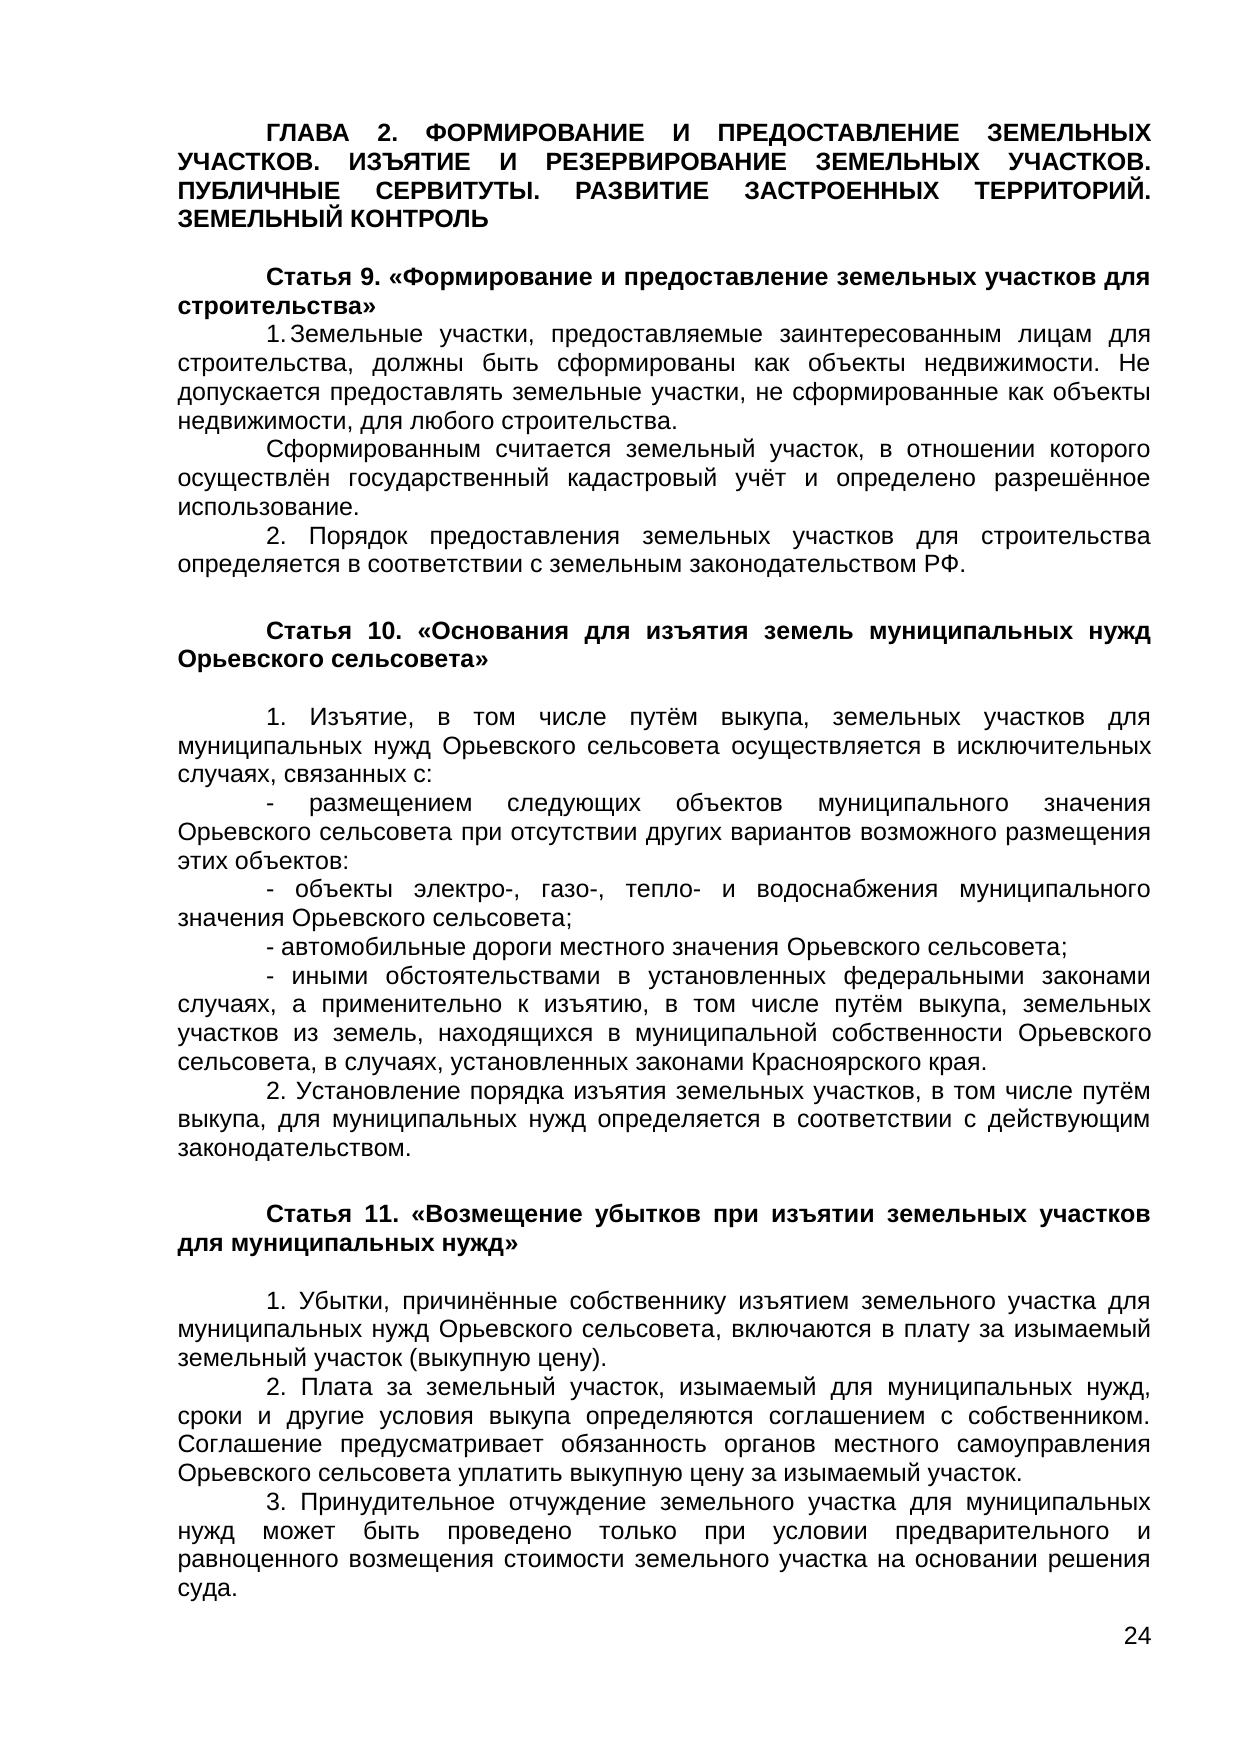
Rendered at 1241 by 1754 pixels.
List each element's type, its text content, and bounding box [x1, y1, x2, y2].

subtitle ГЛАВА 2. Формирование и предоставление земельных участков. Изъятие и резервирование земельных участков. Публичные сервитуты. Развитие застроенных территорий. Земельный контроль [177, 118, 1152, 233]
text 1. Земельные участки, предоставляемые заинтересованным лицам для строительства, должны быть сформированы как объекты недвижимости. Не допускается предоставлять земельные участки, не сформированные как объекты недвижимости, для любого строительства. [177, 319, 1152, 434]
text 1. Убытки, причинённые собственнику изъятием земельного участка для муниципальных нужд Орьевского сельсовета, включаются в плату за изымаемый земельный участок (выкупную цену). [177, 1286, 1152, 1372]
text 1. Изъятие, в том числе путём выкупа, земельных участков для муниципальных нужд Орьевского сельсовета осуществляется в исключительных случаях, связанных с: [177, 702, 1152, 788]
text - автомобильные дороги местного значения Орьевского сельсовета; [177, 932, 1152, 961]
subtitle Статья 9. «Формирование и предоставление земельных участков для строительства» [177, 262, 1152, 319]
text 2. Установление порядка изъятия земельных участков, в том числе путём выкупа, для муниципальных нужд определяется в соответствии с действующим законодательством. [177, 1076, 1152, 1162]
text 2. Плата за земельный участок, изымаемый для муниципальных нужд, сроки и другие условия выкупа определяются соглашением с собственником. Соглашение предусматривает обязанность органов местного самоуправления Орьевского сельсовета уплатить выкупную цену за изымаемый участок. [177, 1372, 1152, 1487]
subtitle Статья 11. «Возмещение убытков при изъятии земельных участков для муниципальных нужд» [177, 1199, 1152, 1257]
text - размещением следующих объектов муниципального значения Орьевского сельсовета при отсутствии других вариантов возможного размещения этих объектов: [177, 788, 1152, 874]
text 3. Принудительное отчуждение земельного участка для муниципальных нужд может быть проведено только при условии предварительного и равноценного возмещения стоимости земельного участка на основании решения суда. [177, 1487, 1152, 1602]
text Сформированным считается земельный участок, в отношении которого осуществлён государственный кадастровый учёт и определено разрешённое использование. [177, 434, 1152, 521]
text 2. Порядок предоставления земельных участков для строительства определяется в соответствии с земельным законодательством РФ. [177, 521, 1152, 578]
text - иными обстоятельствами в установленных федеральными законами случаях, а применительно к изъятию, в том числе путём выкупа, земельных участков из земель, находящихся в муниципальной собственности Орьевского сельсовета, в случаях, установленных законами Красноярского края. [177, 961, 1152, 1076]
text - объекты электро-, газо-, тепло- и водоснабжения муниципального значения Орьевского сельсовета; [177, 874, 1152, 932]
subtitle Статья 10. «Основания для изъятия земель муниципальных нужд Орьевского сельсовета» [177, 616, 1152, 673]
